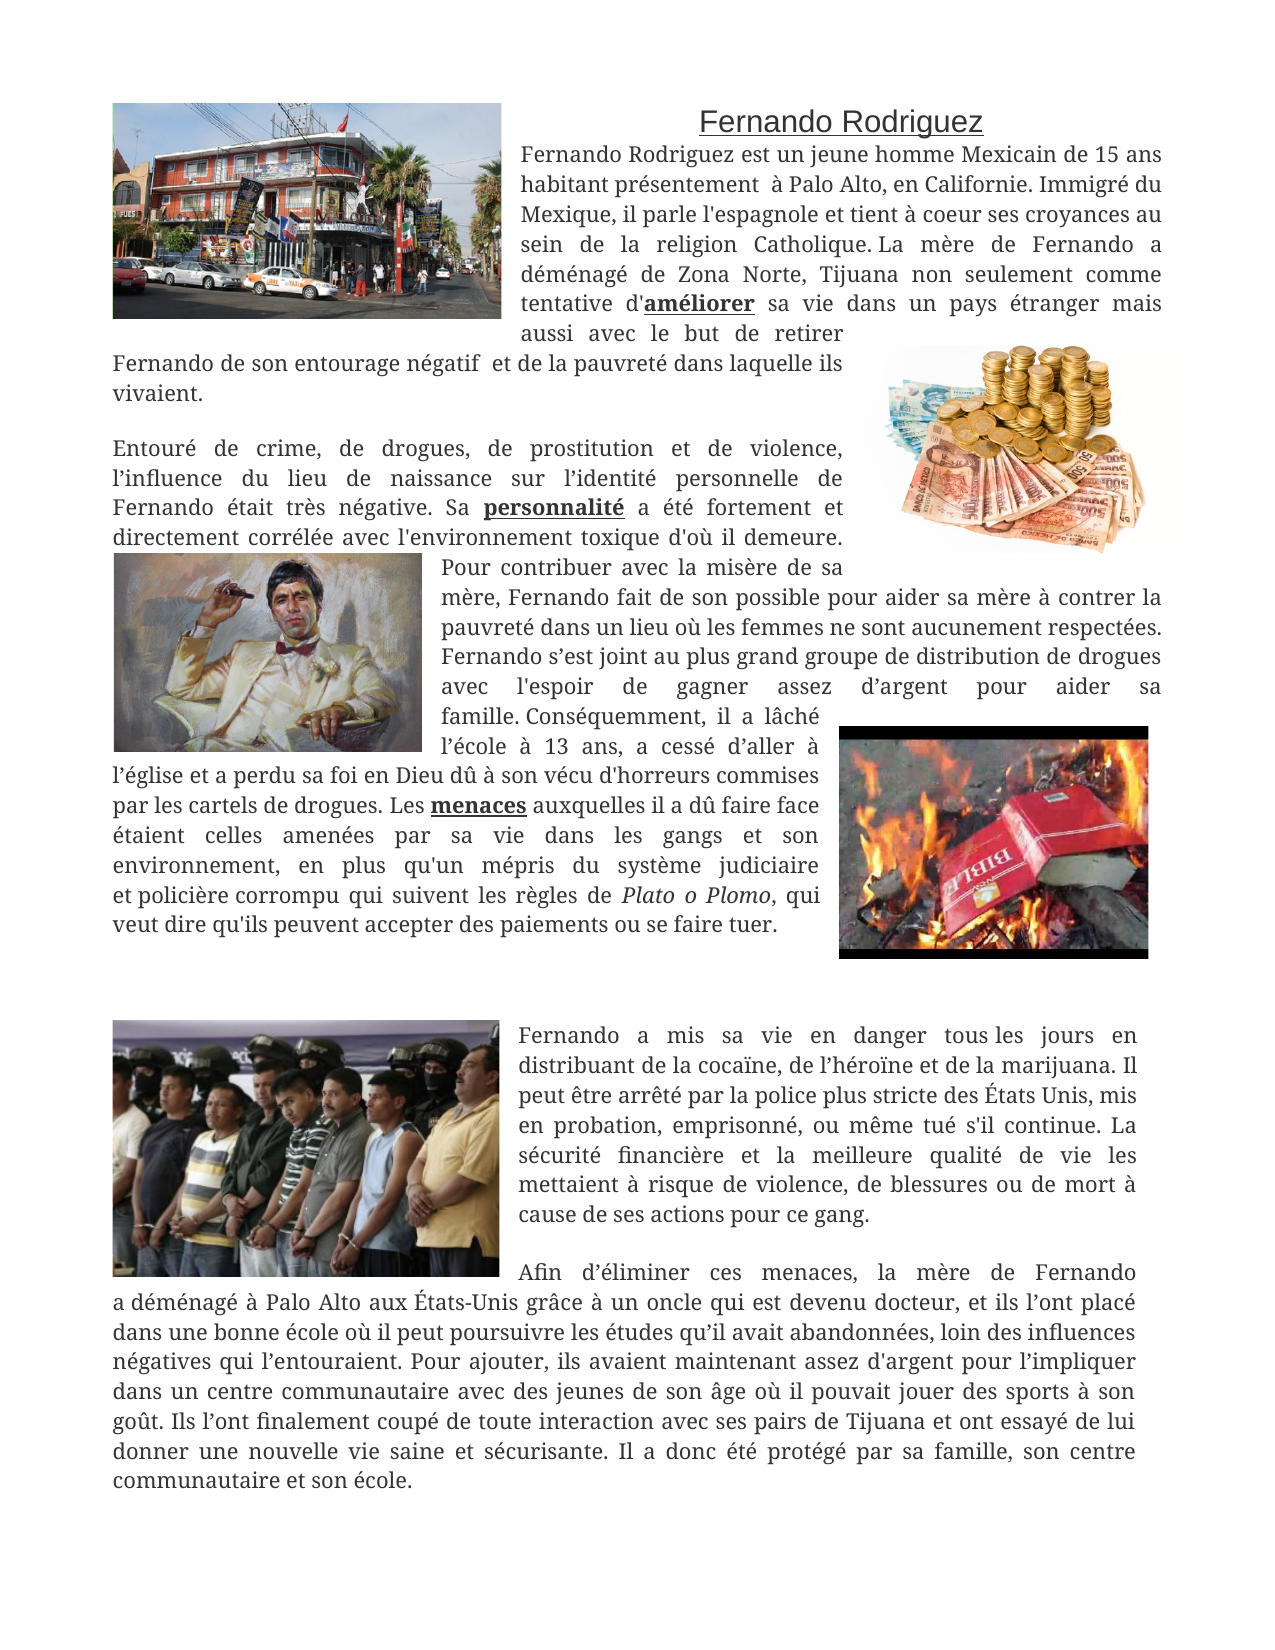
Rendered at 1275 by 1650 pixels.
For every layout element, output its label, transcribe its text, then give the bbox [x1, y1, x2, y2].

text Entouré de crime, de drogues, de prostitution et de violence, l’influence du lieu de naissance sur l’identité personnelle de Fernando était très négative. Sa personnalité a été fortement et directement corrélée avec l'environnement toxique d'où il demeure. Pour contribuer avec la misère de sa mère, Fernando fait de son possible pour aider sa mère à contrer la pauvreté dans un lieu où les femmes ne sont aucunement respectées. Fernando s’est joint au plus grand groupe de distribution de drogues avec l'espoir de gagner assez d’argent pour aider sa famille. Conséquemment, il a lâché l’école à 13 ans, a cessé d’aller à l’église et a perdu sa foi en Dieu dû à son vécu d'horreurs commises par les cartels de drogues. Les menaces auxquelles il a dû faire face étaient celles amenées par sa vie dans les gangs et son environnement, en plus qu'un mépris du système judiciaire et policière corrompu qui suivent les règles de Plato o Plomo, qui veut dire qu'ils peuvent accepter des paiements ou se faire tuer. [112, 407, 1162, 939]
text Fernando a mis sa vie en danger tous les jours en distribuant de la cocaïne, de l’héroïne et de la marijuana. Il peut être arrêté par la police plus stricte des États Unis, mis en probation, emprisonné, ou même tué s'il continue. La sécurité financière et la meilleure qualité de vie les mettaient à risque de violence, de blessures ou de mort à cause de ses actions pour ce gang. [500, 1020, 1137, 1229]
text Afin d’éliminer ces menaces, la mère de Fernando a déménagé à Palo Alto aux États-Unis grâce à un oncle qui est devenu docteur, et ils l’ont placé dans une bonne école où il peut poursuivre les études qu’il avait abandonnées, loin des influences négatives qui l’entouraient. Pour ajouter, ils avaient maintenant assez d'argent pour l’impliquer dans un centre communautaire avec des jeunes de son âge où il pouvait jouer des sports à son goût. Ils l’ont finalement coupé de toute interaction avec ses pairs de Tijuana et ont essayé de lui donner une nouvelle vie saine et sécurisante. Il a donc été protégé par sa famille, son centre communautaire et son école. [112, 1257, 1137, 1495]
picture [112, 1020, 500, 1277]
picture [112, 553, 422, 750]
text Fernando Rodriguez [502, 103, 1162, 139]
text Fernando Rodriguez est un jeune homme Mexicain de 15 ans habitant présentement à Palo Alto, en Californie. Immigré du Mexique, il parle l'espagnole et tient à coeur ses croyances au sein de la religion Catholique. La mère de Fernando a déménagé de Zona Norte, Tijuana non seulement comme tentative d'améliorer sa vie dans un pays étranger mais aussi avec le but de retirer Fernando de son entourage négatif et de la pauvreté dans laquelle ils vivaient. [71, 139, 1162, 407]
picture [862, 345, 1175, 554]
picture [112, 103, 502, 319]
picture [839, 726, 1149, 959]
